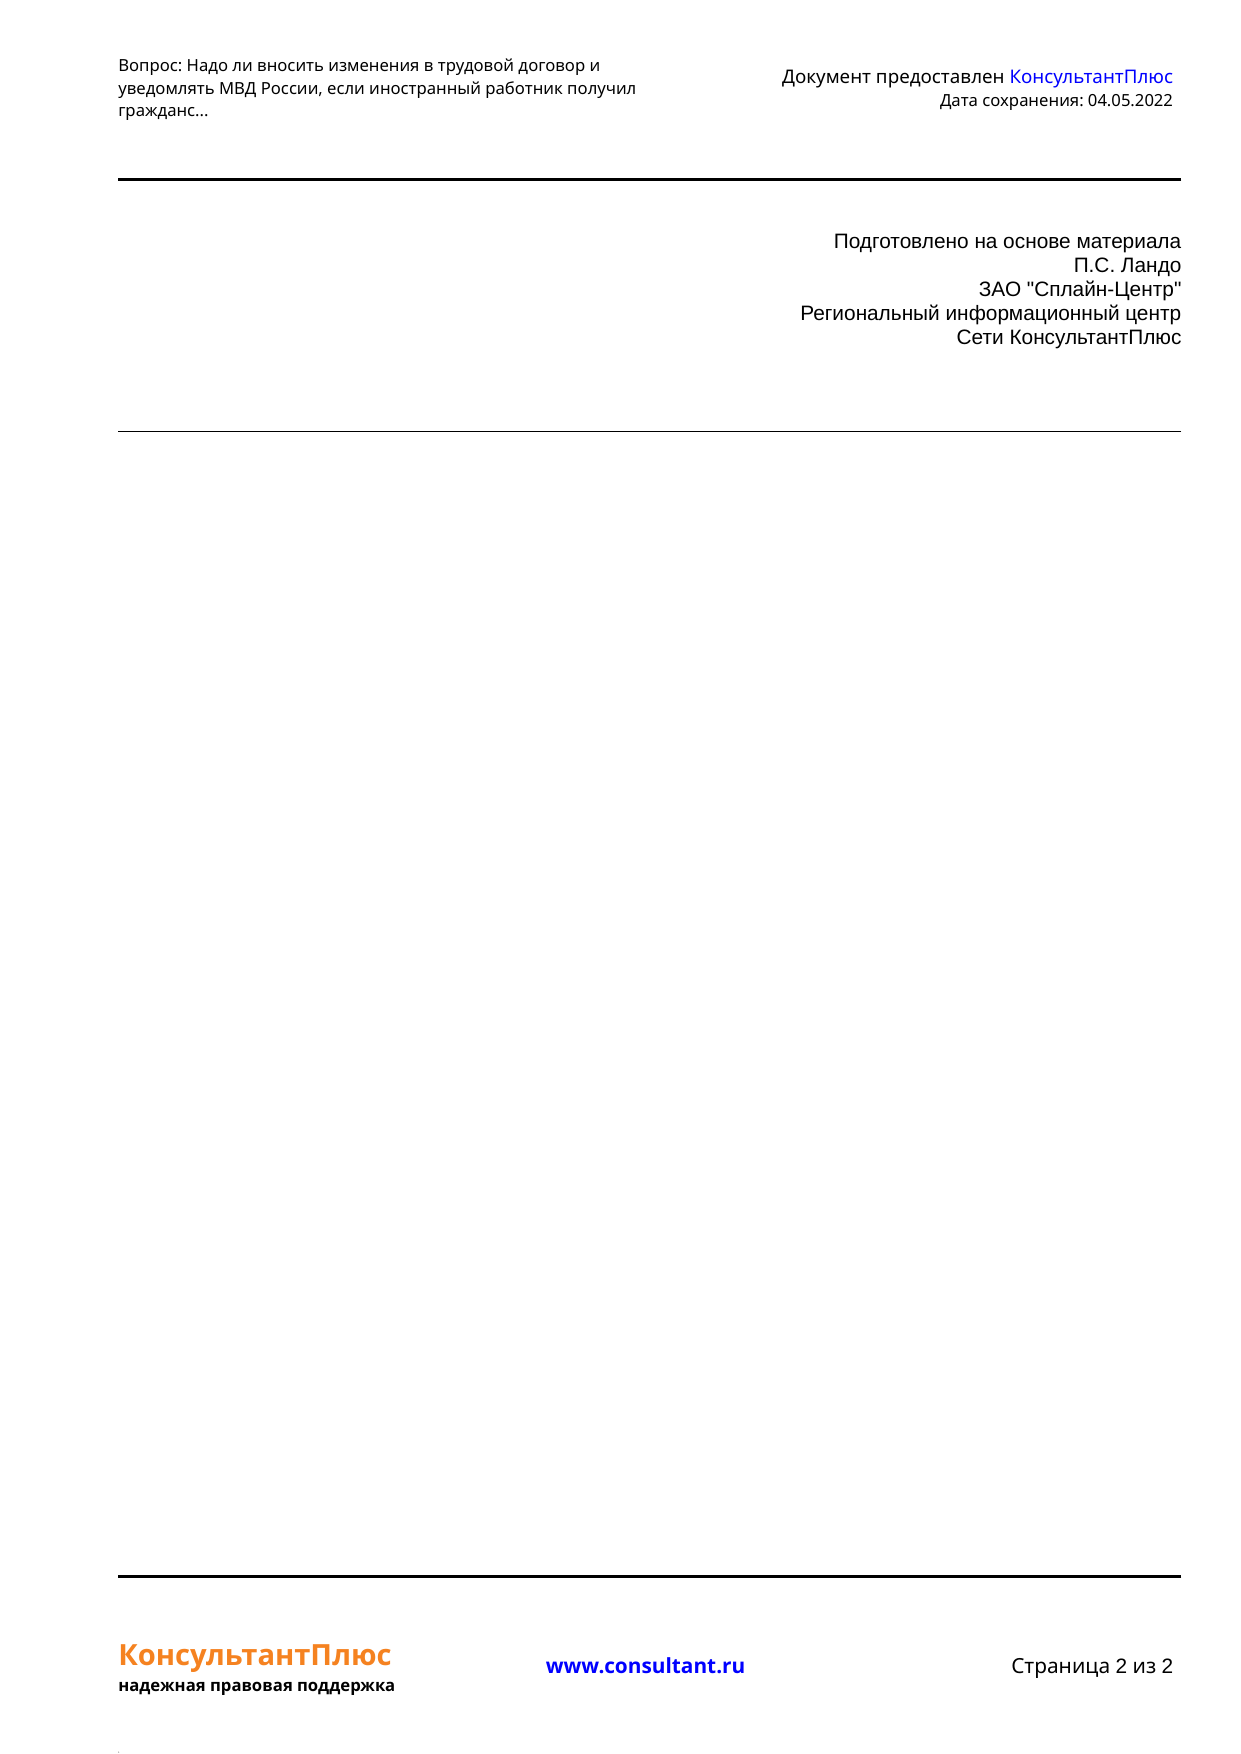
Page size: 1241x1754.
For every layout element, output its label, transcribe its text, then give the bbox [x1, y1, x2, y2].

text ЗАО "Сплайн-Центр" [118, 277, 1181, 301]
text Региональный информационный центр [118, 301, 1181, 324]
text Подготовлено на основе материала [118, 229, 1181, 253]
text Сети КонсультантПлюс [118, 324, 1181, 348]
text П.С. Ландо [118, 253, 1181, 277]
